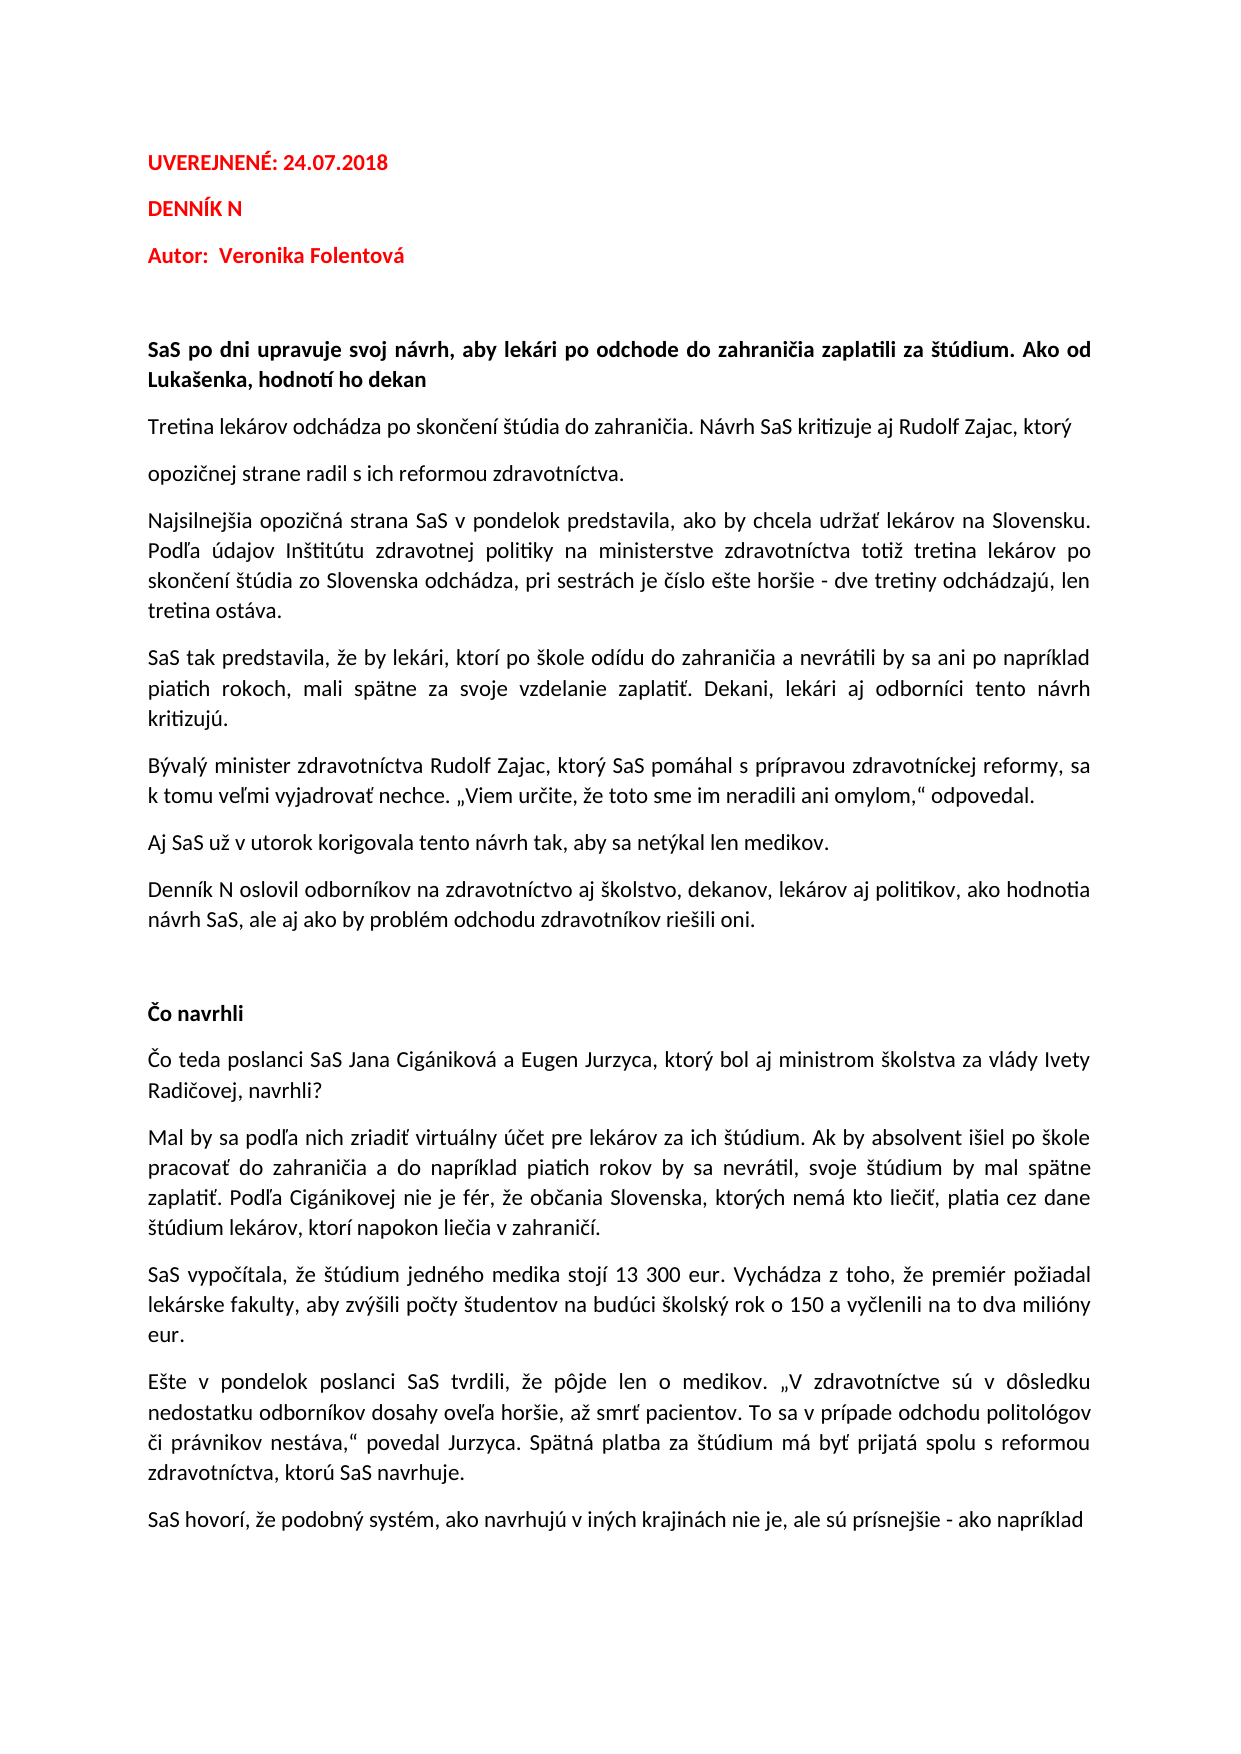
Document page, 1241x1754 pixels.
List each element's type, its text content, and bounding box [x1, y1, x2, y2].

text UVEREJNENÉ: 24.07.2018 [148, 148, 1093, 176]
text Aj SaS už v utorok korigovala tento návrh tak, aby sa netýkal len medikov. [148, 828, 1093, 856]
text Čo navrhli [148, 999, 1093, 1027]
text Mal by sa podľa nich zriadiť virtuálny účet pre lekárov za ich štúdium. Ak by absolvent išiel po škole pracovať do zahraničia a do napríklad piatich rokov by sa nevrátil, svoje štúdium by mal spätne zaplatiť. Podľa Cigánikovej nie je fér, že občania Slovenska, ktorých nemá kto liečiť, platia cez dane štúdium lekárov, ktorí napokon liečia v zahraničí. [148, 1123, 1093, 1241]
text SaS vypočítala, že štúdium jedného medika stojí 13 300 eur. Vychádza z toho, že premiér požiadal lekárske fakulty, aby zvýšili počty študentov na budúci školský rok o 150 a vyčlenili na to dva milióny eur. [148, 1260, 1093, 1348]
text Bývalý minister zdravotníctva Rudolf Zajac, ktorý SaS pomáhal s prípravou zdravotníckej reformy, sa k tomu veľmi vyjadrovať nechce. „Viem určite, že toto sme im neradili ani omylom,“ odpovedal. [148, 751, 1093, 809]
text SaS hovorí, že podobný systém, ako navrhujú v iných krajinách nie je, ale sú prísnejšie - ako napríklad [148, 1505, 1093, 1533]
text Čo teda poslanci SaS Jana Cigániková a Eugen Jurzyca, ktorý bol aj ministrom školstva za vlády Ivety Radičovej, navrhli? [148, 1046, 1093, 1104]
text Autor: Veronika Folentová [148, 241, 1093, 269]
text Denník N oslovil odborníkov na zdravotníctvo aj školstvo, dekanov, lekárov aj politikov, ako hodnotia návrh SaS, ale aj ako by problém odchodu zdravotníkov riešili oni. [148, 875, 1093, 933]
text Ešte v pondelok poslanci SaS tvrdili, že pôjde len o medikov. „V zdravotníctve sú v dôsledku nedostatku odborníkov dosahy oveľa horšie, až smrť pacientov. To sa v prípade odchodu politológov či právnikov nestáva,“ povedal Jurzyca. Spätná platba za štúdium má byť prijatá spolu s reformou zdravotníctva, ktorú SaS navrhuje. [148, 1367, 1093, 1486]
text DENNÍK N [148, 194, 1093, 222]
text opozičnej strane radil s ich reformou zdravotníctva. [148, 459, 1093, 487]
text Tretina lekárov odchádza po skončení štúdia do zahraničia. Návrh SaS kritizuje aj Rudolf Zajac, ktorý [148, 412, 1093, 440]
text SaS po dni upravuje svoj návrh, aby lekári po odchode do zahraničia zaplatili za štúdium. Ako od Lukašenka, hodnotí ho dekan [148, 335, 1093, 393]
text Najsilnejšia opozičná strana SaS v pondelok predstavila, ako by chcela udržať lekárov na Slovensku. Podľa údajov Inštitútu zdravotnej politiky na ministerstve zdravotníctva totiž tretina lekárov po skončení štúdia zo Slovenska odchádza, pri sestrách je číslo ešte horšie - dve tretiny odchádzajú, len tretina ostáva. [148, 506, 1093, 624]
text SaS tak predstavila, že by lekári, ktorí po škole odídu do zahraničia a nevrátili by sa ani po napríklad piatich rokoch, mali spätne za svoje vzdelanie zaplatiť. Dekani, lekári aj odborníci tento návrh kritizujú. [148, 643, 1093, 732]
